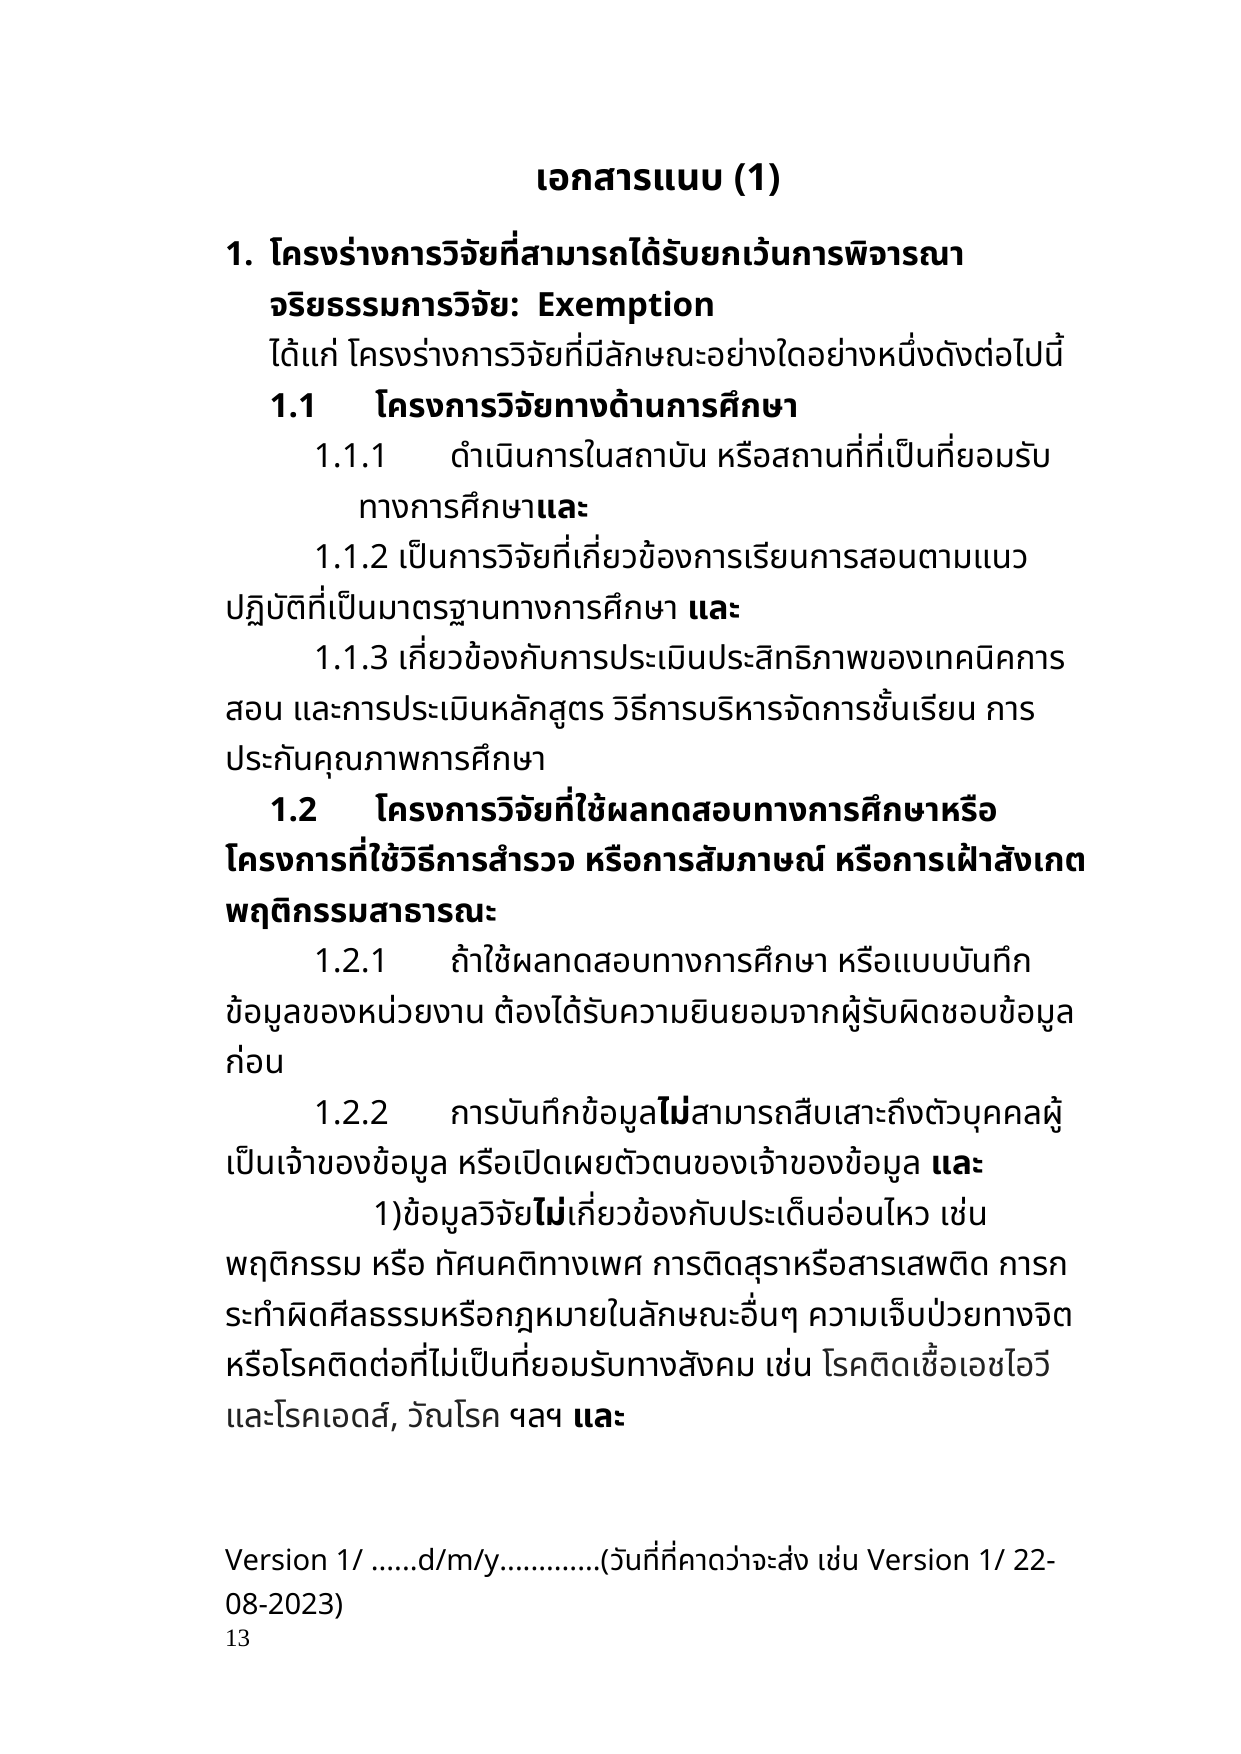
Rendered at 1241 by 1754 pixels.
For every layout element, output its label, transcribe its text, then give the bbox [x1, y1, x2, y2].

list โครงร่างการวิจัยที่สามารถได้รับยกเว้นการพิจารณาจริยธรรมการวิจัย: Exemption [225, 230, 1090, 331]
list ถ้าใช้ผลทดสอบทางการศึกษา หรือแบบบันทึกข้อมูลของหน่วยงาน ต้องได้รับความยินยอมจากผู้รับผิดชอบข้อมูลก่อน [225, 937, 1090, 1088]
list โครงการวิจัยที่ใช้ผลทดสอบทางการศึกษาหรือโครงการที่ใช้วิธีการสำรวจ หรือการสัมภาษณ์ หรือการเฝ้าสังเกตพฤติกรรมสาธารณะ [225, 786, 1090, 937]
list ดำเนินการในสถาบัน หรือสถานที่ที่เป็นที่ยอมรับทางการศึกษาและ [314, 432, 1090, 533]
list ข้อมูลวิจัยไม่เกี่ยวข้องกับประเด็นอ่อนไหว เช่น พฤติกรรม หรือ ทัศนคติทางเพศ การติดสุราหรือสารเสพติด การกระทำผิดศีลธรรมหรือกฎหมายในลักษณะอื่นๆ ความเจ็บป่วยทางจิตหรือโรคติดต่อที่ไม่เป็นที่ยอมรับทางสังคม เช่น โรคติดเชื้อเอชไอวีและโรคเอดส์, วัณโรค ฯลฯ และ [225, 1189, 1090, 1442]
text ได้แก่ โครงร่างการวิจัยที่มีลักษณะอย่างใดอย่างหนึ่งดังต่อไปนี้ [225, 331, 1090, 381]
list โครงการวิจัยทางด้านการศึกษา [269, 381, 1090, 432]
text 1.1.2 เป็นการวิจัยที่เกี่ยวข้องการเรียนการสอนตามแนวปฏิบัติที่เป็นมาตรฐานทางการศึกษา และ [225, 533, 1090, 634]
text เอกสารแนบ (1) [225, 150, 1090, 207]
list การบันทึกข้อมูลไม่สามารถสืบเสาะถึงตัวบุคคลผู้เป็นเจ้าของข้อมูล หรือเปิดเผยตัวตนของเจ้าของข้อมูล และ [225, 1088, 1090, 1189]
text 1.1.3 เกี่ยวข้องกับการประเมินประสิทธิภาพของเทคนิคการสอน และการประเมินหลักสูตร วิธีการบริหารจัดการชั้นเรียน การประกันคุณภาพการศึกษา [225, 634, 1090, 786]
